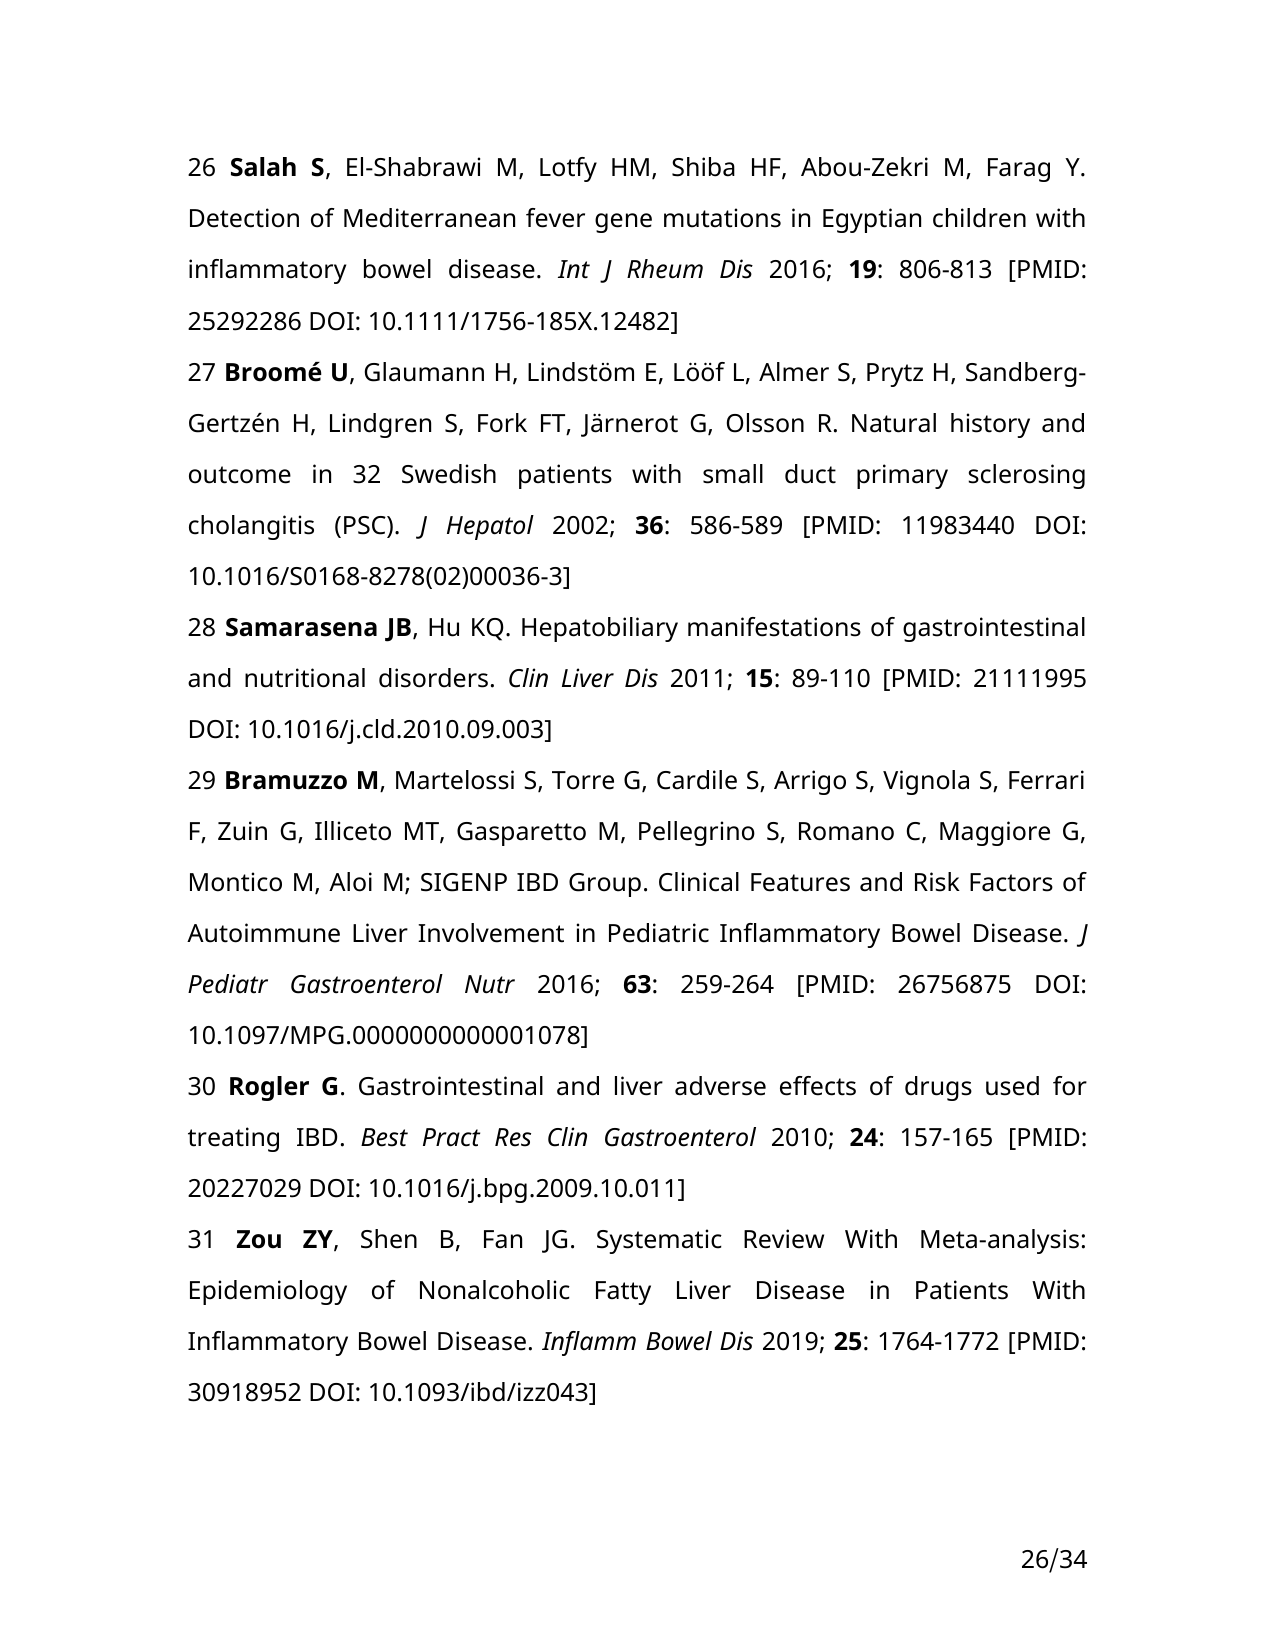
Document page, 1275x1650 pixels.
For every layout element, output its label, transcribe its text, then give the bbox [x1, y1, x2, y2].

text 26 Salah S, El-Shabrawi M, Lotfy HM, Shiba HF, Abou-Zekri M, Farag Y. Detection of Mediterranean fever gene mutations in Egyptian children with inflammatory bowel disease. Int J Rheum Dis 2016; 19: 806-813 [PMID: 25292286 DOI: 10.1111/1756-185X.12482] [187, 150, 1087, 337]
text 31 Zou ZY, Shen B, Fan JG. Systematic Review With Meta-analysis: Epidemiology of Nonalcoholic Fatty Liver Disease in Patients With Inflammatory Bowel Disease. Inflamm Bowel Dis 2019; 25: 1764-1772 [PMID: 30918952 DOI: 10.1093/ibd/izz043] [187, 1222, 1087, 1409]
text 29 Bramuzzo M, Martelossi S, Torre G, Cardile S, Arrigo S, Vignola S, Ferrari F, Zuin G, Illiceto MT, Gasparetto M, Pellegrino S, Romano C, Maggiore G, Montico M, Aloi M; SIGENP IBD Group. Clinical Features and Risk Factors of Autoimmune Liver Involvement in Pediatric Inflammatory Bowel Disease. J Pediatr Gastroenterol Nutr 2016; 63: 259-264 [PMID: 26756875 DOI: 10.1097/MPG.0000000000001078] [187, 762, 1087, 1052]
text 27 Broomé U, Glaumann H, Lindstöm E, Lööf L, Almer S, Prytz H, Sandberg-Gertzén H, Lindgren S, Fork FT, Järnerot G, Olsson R. Natural history and outcome in 32 Swedish patients with small duct primary sclerosing cholangitis (PSC). J Hepatol 2002; 36: 586-589 [PMID: 11983440 DOI: 10.1016/S0168-8278(02)00036-3] [187, 354, 1087, 592]
text 30 Rogler G. Gastrointestinal and liver adverse effects of drugs used for treating IBD. Best Pract Res Clin Gastroenterol 2010; 24: 157-165 [PMID: 20227029 DOI: 10.1016/j.bpg.2009.10.011] [187, 1069, 1087, 1205]
text 28 Samarasena JB, Hu KQ. Hepatobiliary manifestations of gastrointestinal and nutritional disorders. Clin Liver Dis 2011; 15: 89-110 [PMID: 21111995 DOI: 10.1016/j.cld.2010.09.003] [187, 609, 1087, 746]
